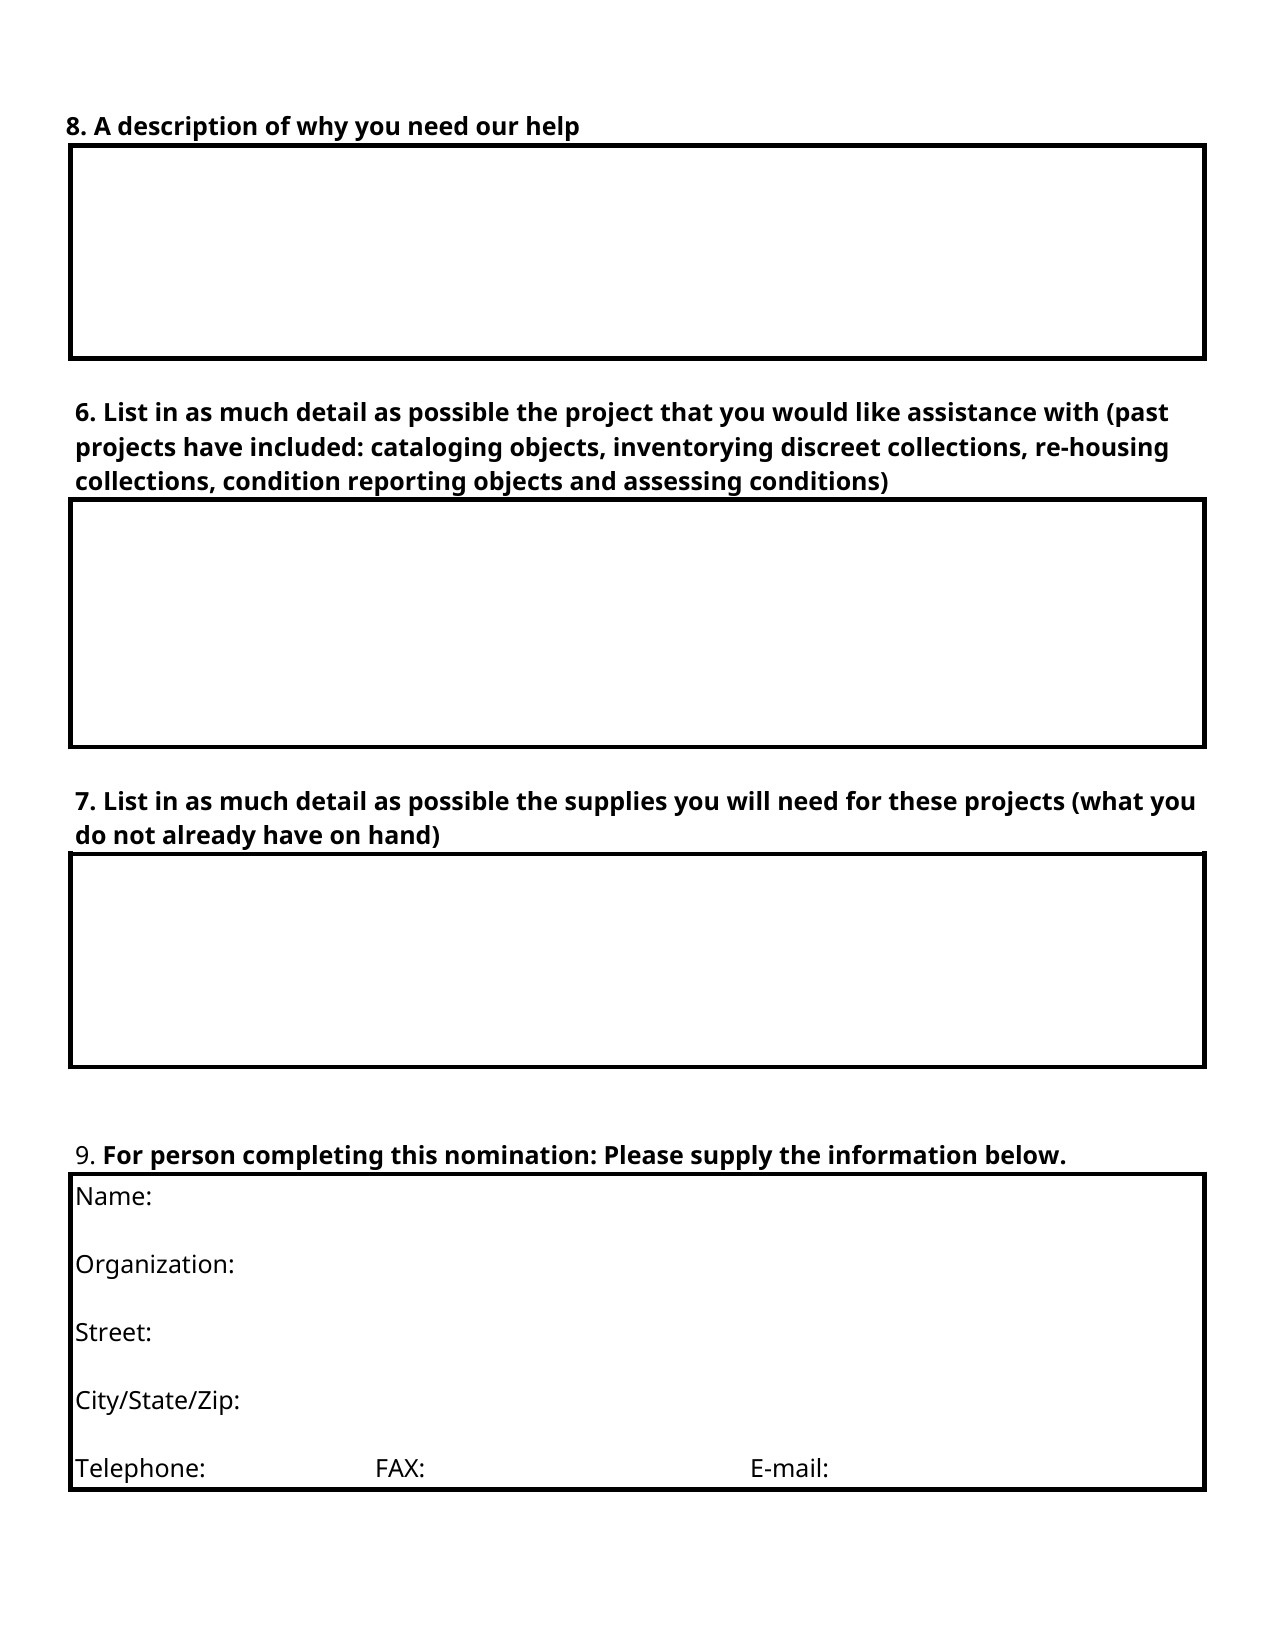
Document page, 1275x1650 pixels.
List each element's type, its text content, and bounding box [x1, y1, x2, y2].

text 9. For person completing this nomination: Please supply the information below. [75, 1137, 1200, 1172]
text 6. List in as much detail as possible the project that you would like assistance with (past projects have included: cataloging objects, inventorying discreet collections, re-housing collections, condition reporting objects and assessing conditions) [75, 395, 1200, 497]
text City/State/Zip: [75, 1383, 1200, 1417]
text Organization: [75, 1246, 1200, 1281]
text 8. A description of why you need our help [66, 109, 1200, 143]
text Telephone: FAX: E-mail: [73, 1444, 1202, 1487]
text 7. List in as much detail as possible the supplies you will need for these projects (what you do not already have on hand) [75, 783, 1200, 851]
text Street: [75, 1314, 1200, 1349]
text Name: [73, 1176, 1202, 1212]
